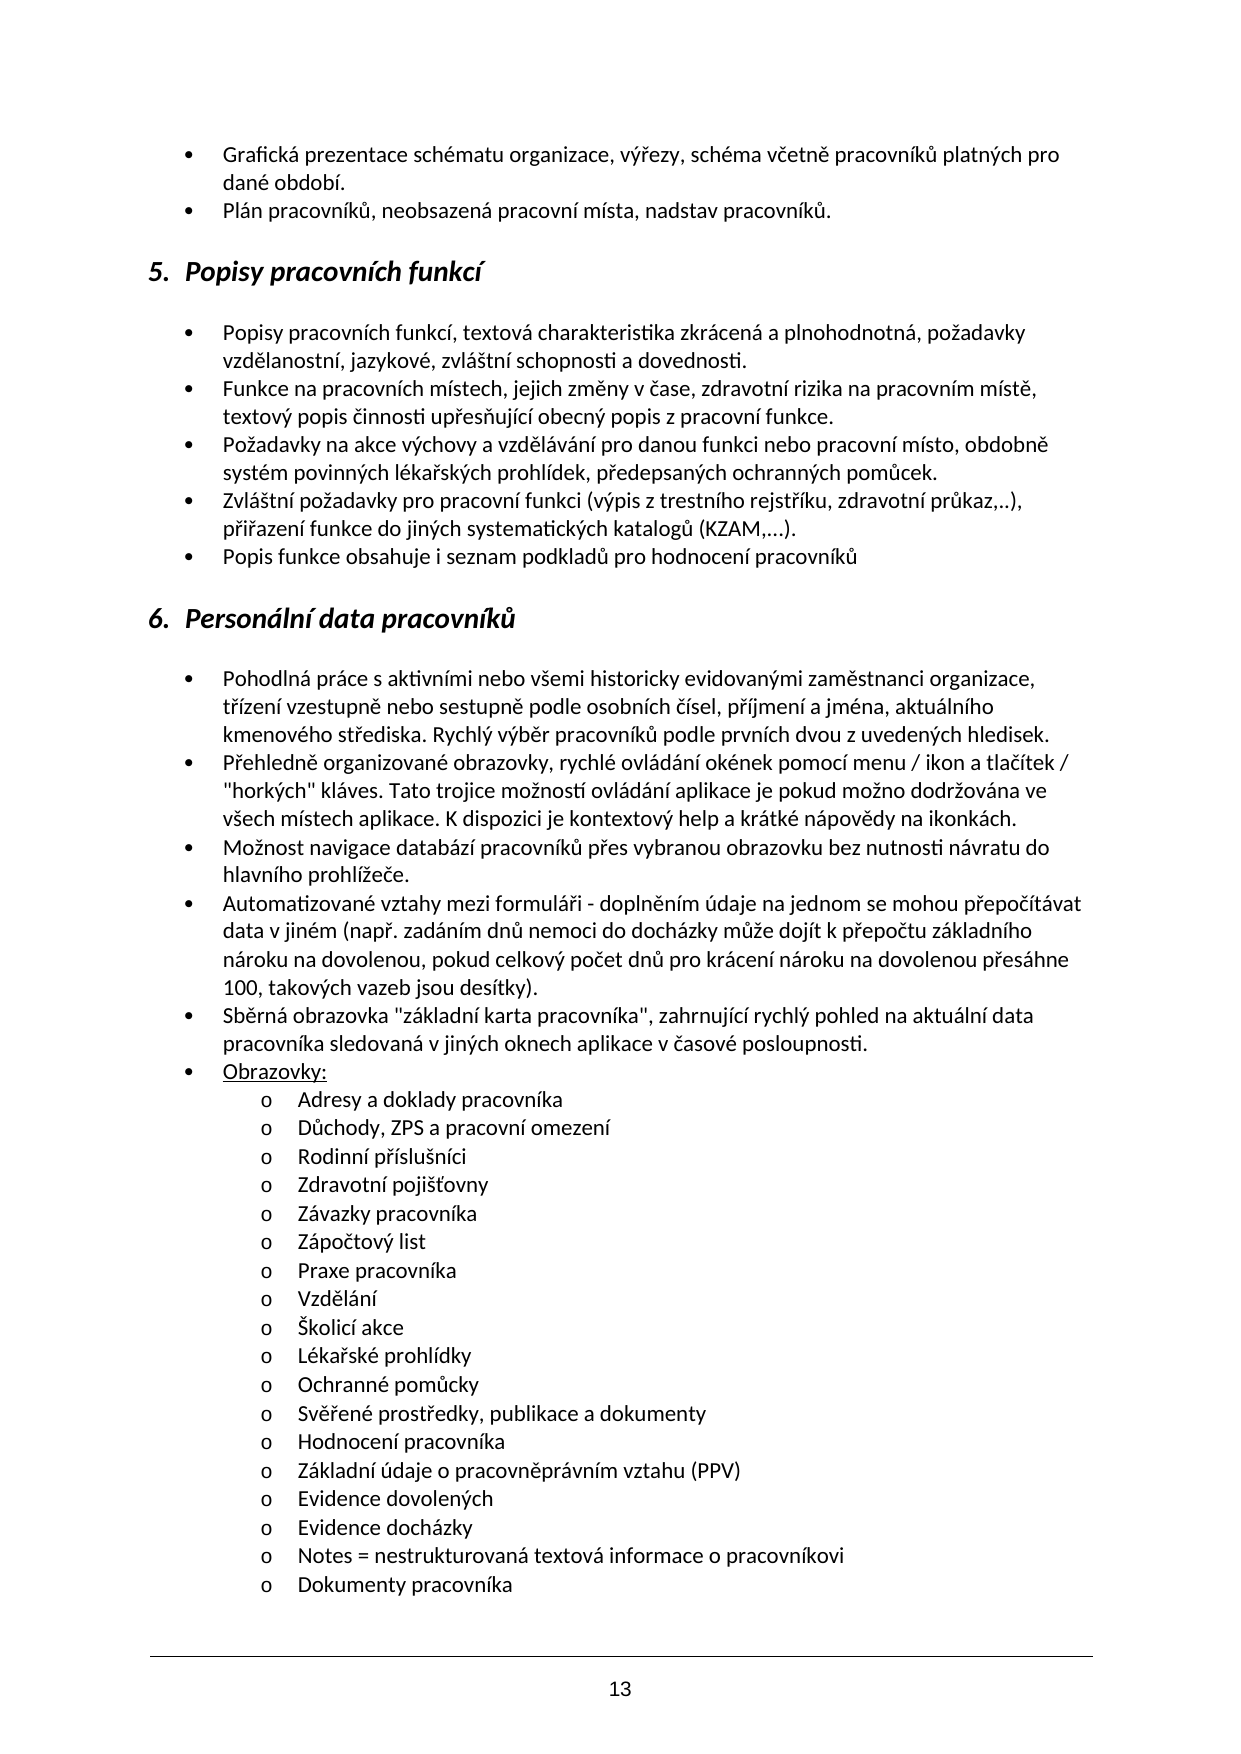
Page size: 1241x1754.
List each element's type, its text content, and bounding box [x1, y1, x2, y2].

list Evidence docházky [260, 1513, 1093, 1541]
list Evidence dovolených [260, 1484, 1093, 1513]
list Zdravotní pojišťovny [260, 1170, 1093, 1199]
list Vzdělání [260, 1284, 1093, 1313]
list Závazky pracovníka [260, 1199, 1093, 1227]
list Notes = nestrukturovaná textová informace o pracovníkovi [260, 1541, 1093, 1570]
subtitle Popisy pracovních funkcí [148, 253, 1093, 289]
list Ochranné pomůcky [260, 1370, 1093, 1399]
list Přehledně organizované obrazovky, rychlé ovládání okének pomocí menu / ikon a tlačítek / "horkých" kláves. Tato trojice možností ovládání aplikace je pokud možno dodržována ve všech místech aplikace. K dispozici je kontextový help a krátké nápovědy na ikonkách. [185, 748, 1093, 833]
list Požadavky na akce výchovy a vzdělávání pro danou funkci nebo pracovní místo, obdobně systém povinných lékařských prohlídek, předepsaných ochranných pomůcek. [185, 430, 1093, 486]
list Popisy pracovních funkcí, textová charakteristika zkrácená a plnohodnotná, požadavky vzdělanostní, jazykové, zvláštní schopnosti a dovednosti. [185, 318, 1093, 374]
list Sběrná obrazovka "základní karta pracovníka", zahrnující rychlý pohled na aktuální data pracovníka sledovaná v jiných oknech aplikace v časové posloupnosti. [185, 1001, 1093, 1057]
list Plán pracovníků, neobsazená pracovní místa, nadstav pracovníků. [185, 196, 1093, 224]
list Obrazovky: [185, 1057, 1093, 1085]
list Svěřené prostředky, publikace a dokumenty [260, 1399, 1093, 1427]
list Možnost navigace databází pracovníků přes vybranou obrazovku bez nutnosti návratu do hlavního prohlížeče. [185, 833, 1093, 889]
list Zápočtový list [260, 1227, 1093, 1256]
list Lékařské prohlídky [260, 1342, 1093, 1370]
list Rodinní příslušníci [260, 1142, 1093, 1170]
list Praxe pracovníka [260, 1256, 1093, 1284]
list Automatizované vztahy mezi formuláři - doplněním údaje na jednom se mohou přepočítávat data v jiném (např. zadáním dnů nemoci do docházky může dojít k přepočtu základního nároku na dovolenou, pokud celkový počet dnů pro krácení nároku na dovolenou přesáhne 100, takových vazeb jsou desítky). [185, 889, 1093, 1001]
list Školicí akce [260, 1313, 1093, 1342]
list Adresy a doklady pracovníka [260, 1085, 1093, 1113]
list Dokumenty pracovníka [260, 1570, 1093, 1598]
list Pohodlná práce s aktivními nebo všemi historicky evidovanými zaměstnanci organizace, třízení vzestupně nebo sestupně podle osobních čísel, příjmení a jména, aktuálního kmenového střediska. Rychlý výběr pracovníků podle prvních dvou z uvedených hledisek. [185, 664, 1093, 748]
list Funkce na pracovních místech, jejich změny v čase, zdravotní rizika na pracovním místě, textový popis činnosti upřesňující obecný popis z pracovní funkce. [185, 374, 1093, 430]
list Grafická prezentace schématu organizace, výřezy, schéma včetně pracovníků platných pro dané období. [185, 140, 1093, 196]
list Základní údaje o pracovněprávním vztahu (PPV) [260, 1456, 1093, 1484]
list Důchody, ZPS a pracovní omezení [260, 1113, 1093, 1142]
list Popis funkce obsahuje i seznam podkladů pro hodnocení pracovníků [185, 542, 1093, 571]
subtitle Personální data pracovníků [148, 600, 1093, 635]
list Zvláštní požadavky pro pracovní funkci (výpis z trestního rejstříku, zdravotní průkaz,..), přiřazení funkce do jiných systematických katalogů (KZAM,...). [185, 486, 1093, 542]
list Hodnocení pracovníka [260, 1427, 1093, 1456]
